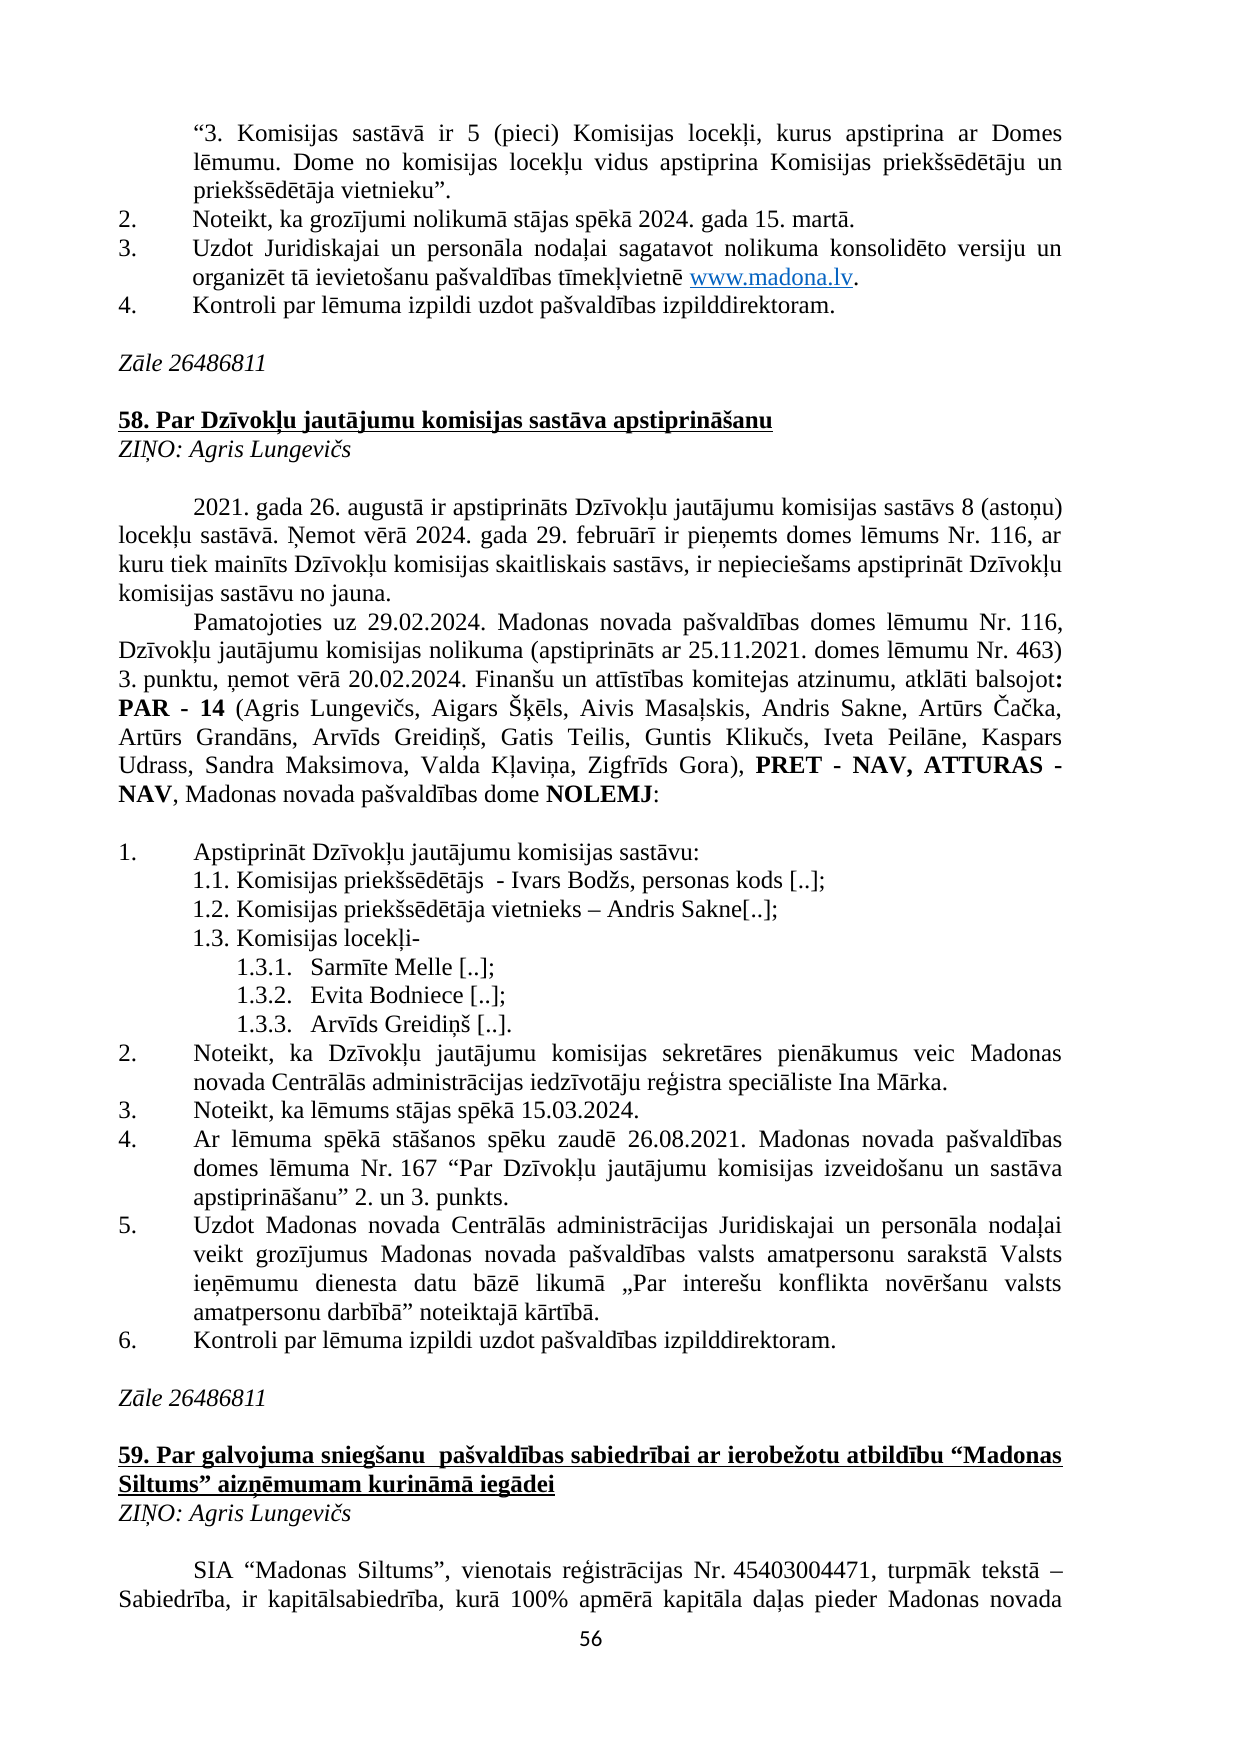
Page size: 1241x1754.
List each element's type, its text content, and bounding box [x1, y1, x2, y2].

list Evita Bodniece [..]; [236, 981, 1063, 1009]
text Zāle 26486811 [118, 1383, 1063, 1412]
list Sarmīte Melle [..]; [236, 952, 1063, 981]
text 2021. gada 26. augustā ir apstiprināts Dzīvokļu jautājumu komisijas sastāvs 8 (astoņu) locekļu sastāvā. Ņemot vērā 2024. gada 29. februārī ir pieņemts domes lēmums Nr. 116, ar kuru tiek mainīts Dzīvokļu komisijas skaitliskais sastāvs, ir nepieciešams apstiprināt Dzīvokļu komisijas sastāvu no jauna. [118, 492, 1063, 607]
list Noteikt, ka Dzīvokļu jautājumu komisijas sekretāres pienākumus veic Madonas novada Centrālās administrācijas iedzīvotāju reģistra speciāliste Ina Mārka. [118, 1038, 1063, 1096]
list Ar lēmuma spēkā stāšanos spēku zaudē 26.08.2021. Madonas novada pašvaldības domes lēmuma Nr. 167 “Par Dzīvokļu jautājumu komisijas izveidošanu un sastāva apstiprināšanu” 2. un 3. punkts. [118, 1124, 1063, 1211]
list Komisijas locekļi- [192, 923, 1063, 952]
text Pamatojoties uz 29.02.2024. Madonas novada pašvaldības domes lēmumu Nr. 116, Dzīvokļu jautājumu komisijas nolikuma (apstiprināts ar 25.11.2021. domes lēmumu Nr. 463) 3. punktu, ņemot vērā 20.02.2024. Finanšu un attīstības komitejas atzinumu, atklāti balsojot: PAR - 14 (Agris Lungevičs, Aigars Šķēls, Aivis Masaļskis, Andris Sakne, Artūrs Čačka, Artūrs Grandāns, Arvīds Greidiņš, Gatis Teilis, Guntis Klikučs, Iveta Peilāne, Kaspars Udrass, Sandra Maksimova, Valda Kļaviņa, Zigfrīds Gora), PRET - NAV, ATTURAS - NAV, Madonas novada pašvaldības dome NOLEMJ: [118, 607, 1063, 808]
list Uzdot Madonas novada Centrālās administrācijas Juridiskajai un personāla nodaļai veikt grozījumus Madonas novada pašvaldības valsts amatpersonu sarakstā Valsts ieņēmumu dienesta datu bāzē likumā „Par interešu konflikta novēršanu valsts amatpersonu darbībā” noteiktajā kārtībā. [118, 1211, 1063, 1326]
list Arvīds Greidiņš [..]. [236, 1009, 1063, 1038]
list Noteikt, ka grozījumi nolikumā stājas spēkā 2024. gada 15. martā. [118, 204, 1063, 233]
list Apstiprināt Dzīvokļu jautājumu komisijas sastāvu: [118, 837, 1063, 866]
text ZIŅO: Agris Lungevičs [118, 434, 1063, 463]
list Noteikt, ka lēmums stājas spēkā 15.03.2024. [118, 1096, 1063, 1124]
text Zāle 26486811 [118, 348, 1063, 377]
text 59. Par galvojuma sniegšanu pašvaldības sabiedrībai ar ierobežotu atbildību “Madonas Siltums” aizņēmumam kurināmā iegādei [118, 1441, 1063, 1466]
text “3. Komisijas sastāvā ir 5 (pieci) Komisijas locekļi, kurus apstiprina ar Domes lēmumu. Dome no komisijas locekļu vidus apstiprina Komisijas priekšsēdētāju un priekšsēdētāja vietnieku”. [193, 118, 1063, 204]
list Komisijas priekšsēdētāja vietnieks – Andris Sakne[..]; [192, 894, 1063, 923]
list Uzdot Juridiskajai un personāla nodaļai sagatavot nolikuma konsolidēto versiju un organizēt tā ievietošanu pašvaldības tīmekļvietnē www.madona.lv. [118, 233, 1063, 291]
text 58. Par Dzīvokļu jautājumu komisijas sastāva apstiprināšanu [118, 406, 1063, 434]
text ZIŅO: Agris Lungevičs [118, 1498, 1063, 1527]
list Kontroli par lēmuma izpildi uzdot pašvaldības izpilddirektoram. [118, 291, 1063, 319]
list Kontroli par lēmuma izpildi uzdot pašvaldības izpilddirektoram. [118, 1326, 1063, 1354]
list Komisijas priekšsēdētājs - Ivars Bodžs, personas kods [..]; [192, 866, 1063, 894]
text 59. Par galvojuma sniegšanu pašvaldības sabiedrībai ar ierobežotu atbildību “Madonas Siltums” aizņēmumam kurināmā iegādei [118, 1467, 1063, 1498]
